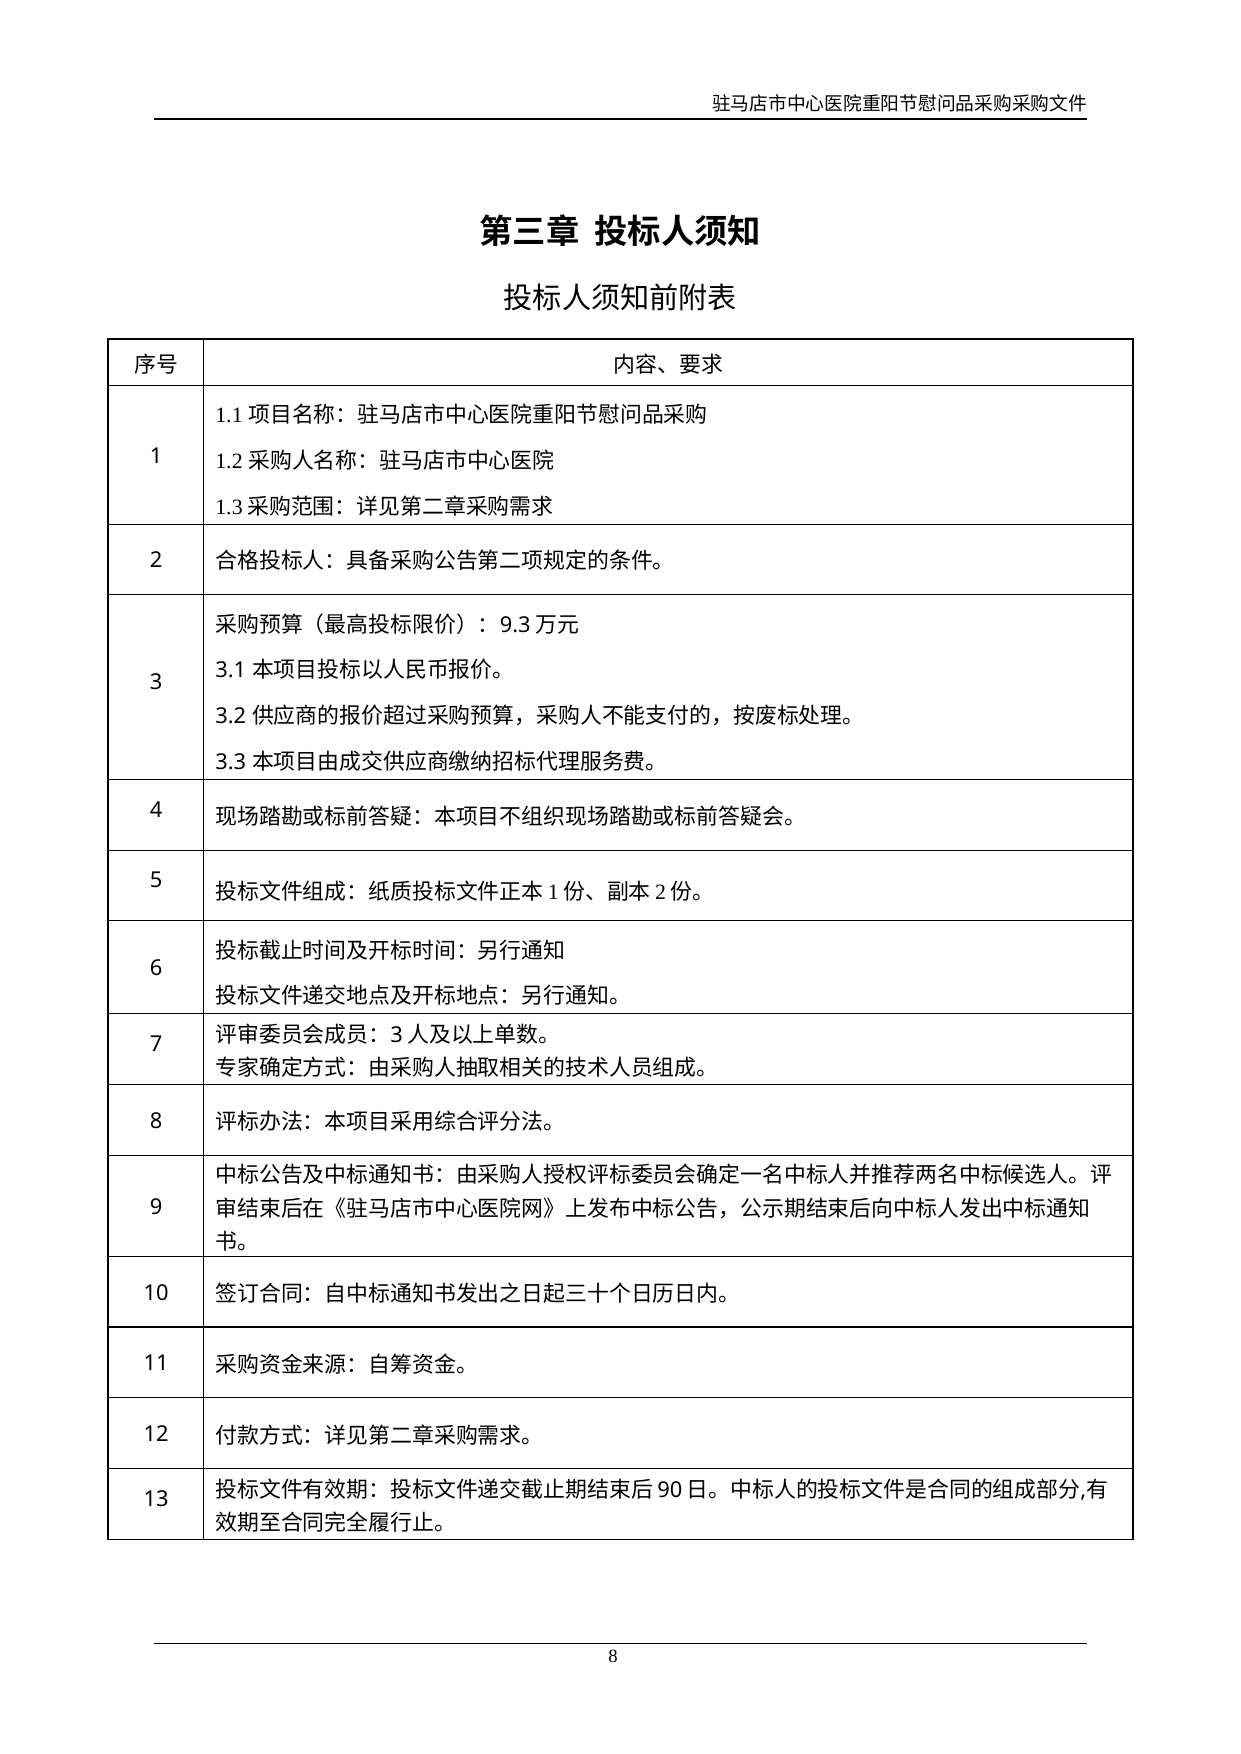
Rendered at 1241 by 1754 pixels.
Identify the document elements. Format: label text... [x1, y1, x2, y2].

table_cell 现场踏勘或标前答疑：本项目不组织现场踏勘或标前答疑会。 [204, 780, 1132, 849]
table_cell 5 [109, 851, 203, 920]
table_cell 合格投标人：具备采购公告第二项规定的条件。 [204, 525, 1132, 594]
table_cell 10 [109, 1257, 203, 1326]
table_cell 投标截止时间及开标时间：另行通知 投标文件递交地点及开标地点：另行通知。 [204, 921, 1132, 1013]
table_cell 评审委员会成员：3人及以上单数。 专家确定方式：由采购人抽取相关的技术人员组成。 [204, 1014, 1132, 1084]
table_cell 1 [109, 386, 203, 523]
table_cell 4 [109, 780, 203, 849]
table_cell 9 [109, 1156, 203, 1256]
table_cell 采购预算（最高投标限价）：9.3万元 3.1 本项目投标以人民币报价。 3.2 供应商的报价超过采购预算，采购人不能支付的，按废标处理。 3.3 本项目由成交供应商缴纳招标代理服务费。 [204, 595, 1132, 779]
table_cell 采购资金来源：自筹资金。 [204, 1328, 1132, 1397]
table_cell 签订合同：自中标通知书发出之日起三十个日历日内。 [204, 1257, 1132, 1326]
table_cell 6 [109, 921, 203, 1013]
table_cell 7 [109, 1014, 203, 1084]
subtitle 第三章 投标人须知 [153, 196, 1087, 262]
table_cell 1.1 项目名称：驻马店市中心医院重阳节慰问品采购 1.2 采购人名称：驻马店市中心医院 1.3采购范围：详见第二章采购需求 [204, 386, 1132, 523]
table_cell 2 [109, 525, 203, 594]
table_cell 13 [109, 1469, 203, 1539]
table_cell 投标文件组成：纸质投标文件正本1份、副本2份。 [204, 851, 1132, 920]
table_header 序号 [109, 340, 203, 385]
table_cell 付款方式：详见第二章采购需求。 [204, 1398, 1132, 1468]
table_cell 投标文件有效期：投标文件递交截止期结束后90日。中标人的投标文件是合同的组成部分,有效期至合同完全履行止。 [204, 1469, 1132, 1539]
table_header 内容、要求 [204, 340, 1132, 385]
table_cell 评标办法：本项目采用综合评分法。 [204, 1085, 1132, 1155]
text 投标人须知前附表 [153, 275, 1087, 317]
table_cell 3 [109, 595, 203, 779]
table_cell 8 [109, 1085, 203, 1155]
table_cell 中标公告及中标通知书：由采购人授权评标委员会确定一名中标人并推荐两名中标候选人。评审结束后在《驻马店市中心医院网》上发布中标公告，公示期结束后向中标人发出中标通知书。 [204, 1156, 1132, 1256]
table_cell 12 [109, 1398, 203, 1468]
table_cell 11 [109, 1328, 203, 1397]
